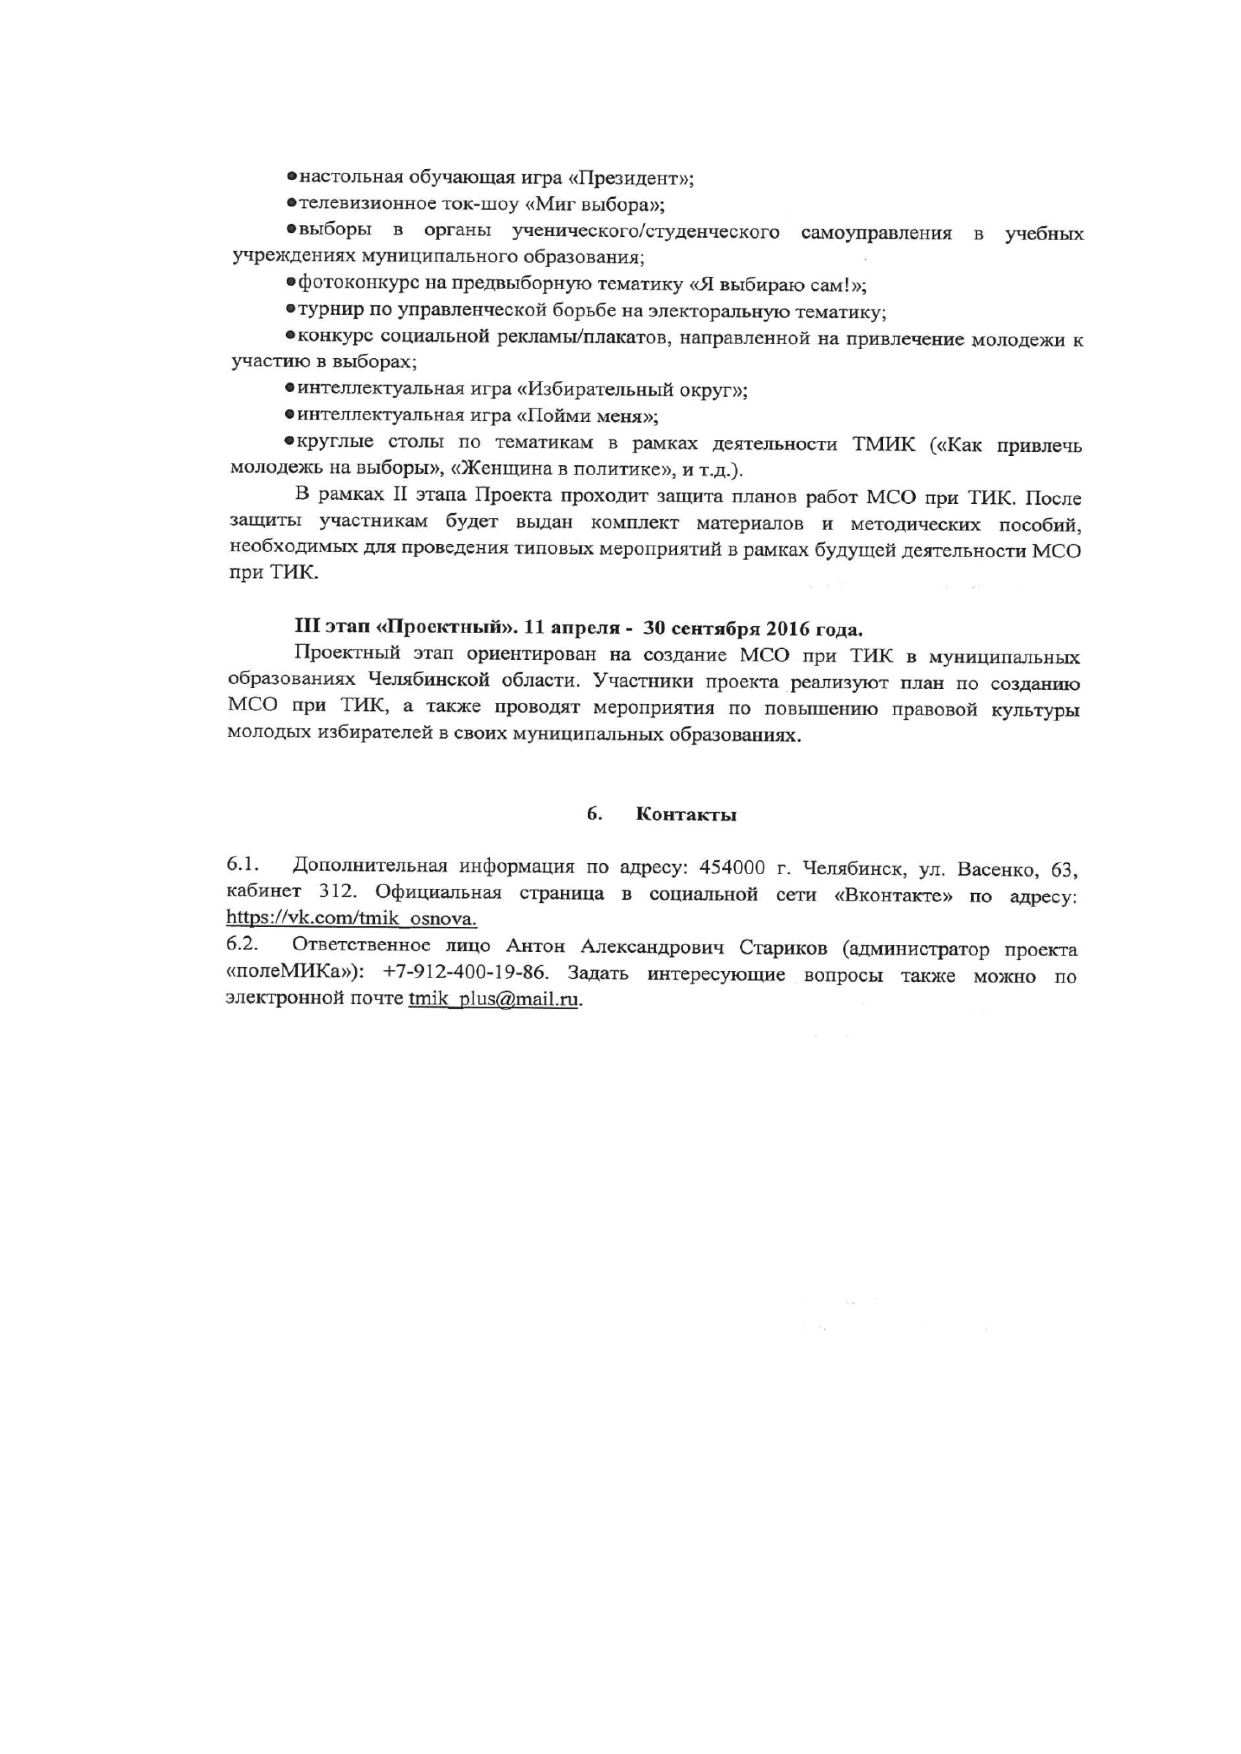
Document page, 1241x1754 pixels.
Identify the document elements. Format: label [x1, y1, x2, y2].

picture [82, 72, 1162, 1478]
